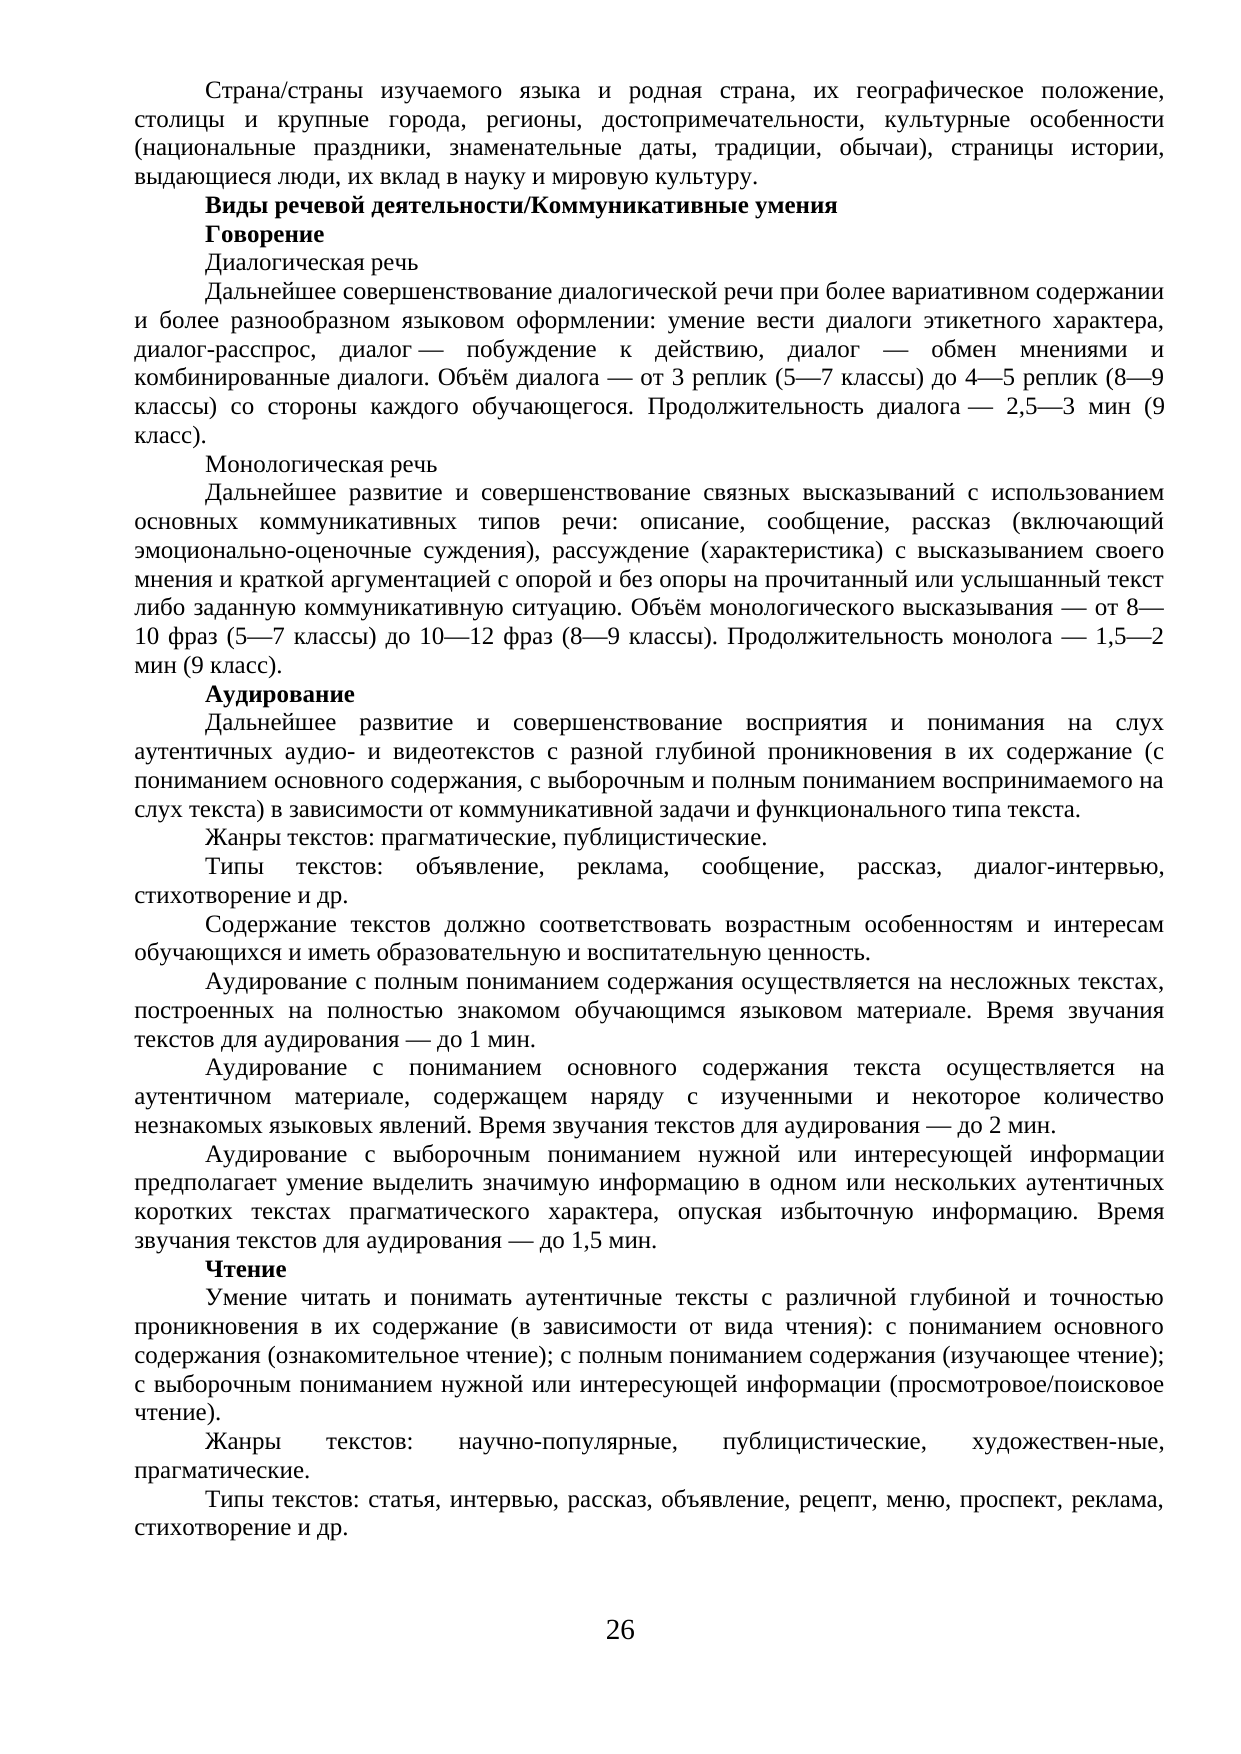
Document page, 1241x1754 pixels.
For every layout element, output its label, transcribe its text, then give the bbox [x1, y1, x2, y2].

text Умение читать и понимать аутентичные тексты с различной глубиной и точностью проникновения в их содержание (в зависимости от вида чтения): с пониманием основного содержания (ознакомительное чтение); с полным пониманием содержания (изучающее чтение); с выборочным пониманием нужной или интересующей информации (просмотровое/поисковое чтение). [134, 1282, 1165, 1426]
text Страна/страны изучаемого языка и родная страна, их географическое положение, столицы и крупные города, регионы, достопримечательности, культурные особенности (национальные праздники, знаменательные даты, традиции, обычаи), страницы истории, выдающиеся люди, их вклад в науку и мировую культуру. [134, 75, 1165, 190]
text Диалогическая речь [134, 247, 1165, 276]
text Жанры текстов: научно-популярные, публицистические, художествен-ные, прагматические. [134, 1426, 1165, 1484]
text Аудирование с полным пониманием содержания осуществляется на несложных текстах, построенных на полностью знакомом обучающимся языковом материале. Время звучания текстов для аудирования — до 1 мин. [134, 966, 1165, 1052]
text Дальнейшее развитие и совершенствование восприятия и понимания на слух аутентичных аудио- и видеотекстов с разной глубиной проникновения в их содержание (с пониманием основного содержания, с выборочным и полным пониманием воспринимаемого на слух текста) в зависимости от коммуникативной задачи и функционального типа текста. [134, 707, 1165, 822]
text Типы текстов: статья, интервью, рассказ, объявление, рецепт, меню, проспект, реклама, стихотворение и др. [134, 1484, 1165, 1541]
text Аудирование с пониманием основного содержания текста осуществляется на аутентичном материале, содержащем наряду с изученными и некоторое количество незнакомых языковых явлений. Время звучания текстов для аудирования — до 2 мин. [134, 1052, 1165, 1139]
text Аудирование [134, 679, 1165, 707]
text Жанры текстов: прагматические, публицистические. [134, 822, 1165, 851]
text Аудирование с выборочным пониманием нужной или интересующей информации предполагает умение выделить значимую информацию в одном или нескольких аутентичных коротких текстах прагматического характера, опуская избыточную информацию. Время звучания текстов для аудирования — до 1,5 мин. [134, 1139, 1165, 1254]
text Содержание текстов должно соответствовать возрастным особенностям и интересам обучающихся и иметь образовательную и воспитательную ценность. [134, 909, 1165, 966]
text Дальнейшее развитие и совершенствование связных высказываний с использованием основных коммуникативных типов речи: описание, сообщение, рассказ (включающий эмоционально-оценочные суждения), рассуждение (характеристика) с высказыванием своего мнения и краткой аргументацией с опорой и без опоры на прочитанный или услышанный текст либо заданную коммуникативную ситуацию. Объём монологического высказывания — от 8—10 фраз (5—7 классы) до 10—12 фраз (8—9 классы). Продолжительность монолога — 1,5—2 мин (9 класс). [134, 477, 1165, 679]
text Виды речевой деятельности/Коммуникативные умения [134, 190, 1165, 219]
text Дальнейшее совершенствование диалогической речи при более вариативном содержании и более разнообразном языковом оформлении: умение вести диалоги этикетного характера, диалог-расспрос, диалог — побуждение к действию, диалог — обмен мнениями и комбинированные диалоги. Объём диалога — от 3 реплик (5—7 классы) до 4—5 реплик (8—9 классы) со стороны каждого обучающегося. Продолжительность диалога — 2,5—3 мин (9 класс). [134, 276, 1165, 449]
text Монологическая речь [134, 449, 1165, 477]
text Типы текстов: объявление, реклама, сообщение, рассказ, диалог-интервью, стихотворение и др. [134, 851, 1165, 909]
text Чтение [134, 1254, 1165, 1282]
text Говорение [134, 219, 1165, 247]
